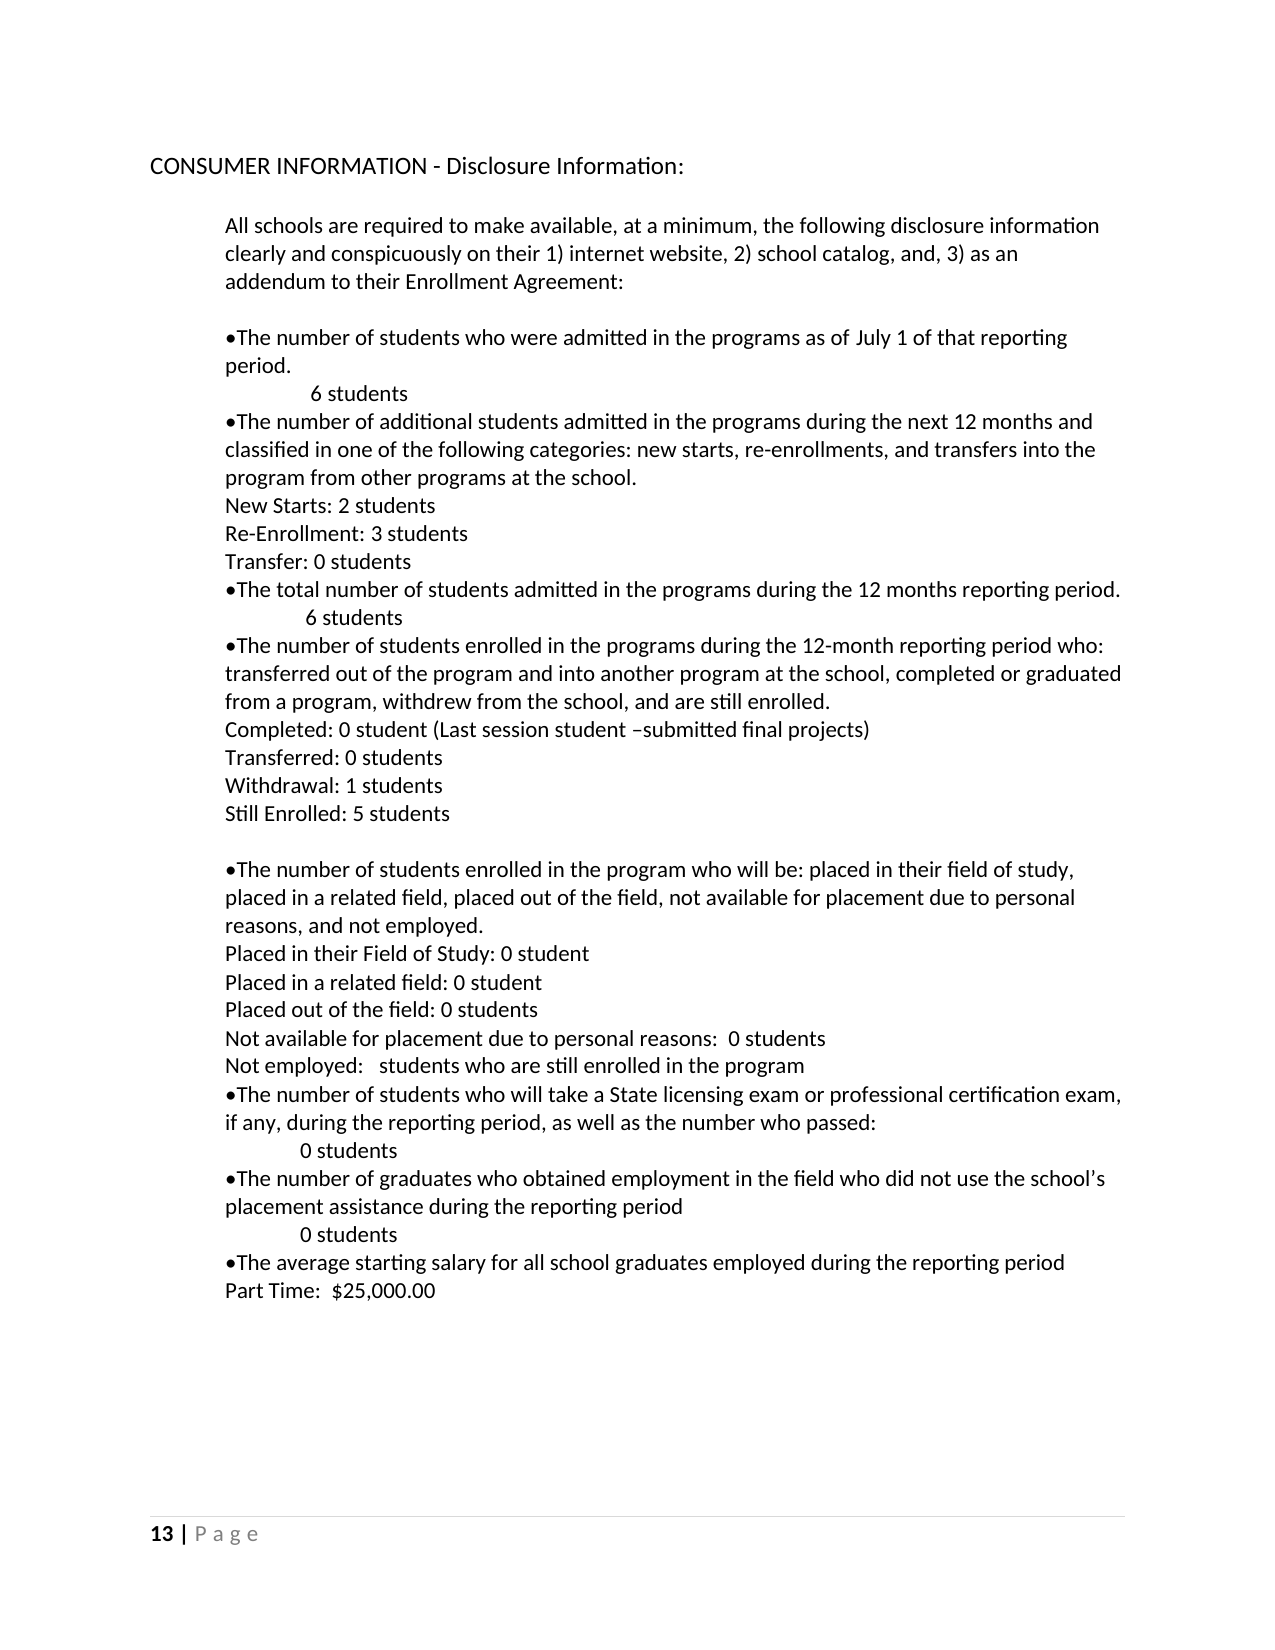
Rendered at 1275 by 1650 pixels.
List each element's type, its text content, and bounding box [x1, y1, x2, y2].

text CONSUMER INFORMATION - Disclosure Information: [150, 150, 1125, 181]
text •The total number of students admitted in the programs during the 12 months reporting period. [225, 575, 1125, 603]
text •The number of students enrolled in the program who will be: placed in their field of study, placed in a related field, placed out of the field, not available for placement due to personal reasons, and not employed. [225, 856, 1125, 939]
text Still Enrolled: 5 students [225, 799, 1125, 827]
text 6 students [225, 603, 1125, 631]
text All schools are required to make available, at a minimum, the following disclosure information clearly and conspicuously on their 1) internet website, 2) school catalog, and, 3) as an addendum to their Enrollment Agreement: [225, 211, 1125, 295]
text •The number of additional students admitted in the programs during the next 12 months and classified in one of the following categories: new starts, re-enrollments, and transfers into the program from other programs at the school. [225, 407, 1125, 491]
text Placed in their Field of Study: 0 student [225, 939, 1125, 968]
text •The number of students who will take a State licensing exam or professional certification exam, if any, during the reporting period, as well as the number who passed: [225, 1080, 1125, 1136]
text 6 students [225, 379, 1125, 407]
text 0 students [225, 1220, 1125, 1248]
text •The number of graduates who obtained employment in the field who did not use the school’s placement assistance during the reporting period [225, 1164, 1125, 1220]
text Placed out of the field: 0 students [225, 996, 1125, 1024]
text New Starts: 2 students [225, 491, 1125, 519]
text 0 students [225, 1136, 1125, 1164]
text Re-Enrollment: 3 students [225, 519, 1125, 547]
text Transferred: 0 students [225, 743, 1125, 771]
text Transfer: 0 students [225, 547, 1125, 575]
text •The average starting salary for all school graduates employed during the reporting period [225, 1248, 1125, 1276]
text Withdrawal: 1 students [225, 771, 1125, 799]
text Part Time: $25,000.00 [225, 1276, 1125, 1304]
text Not available for placement due to personal reasons: 0 students [225, 1024, 1125, 1052]
text Placed in a related field: 0 student [225, 968, 1125, 996]
text Not employed: students who are still enrolled in the program [225, 1052, 1125, 1080]
text Completed: 0 student (Last session student –submitted final projects) [225, 715, 1125, 743]
text •The number of students who were admitted in the programs as of July 1 of that reporting period. [225, 323, 1125, 379]
text •The number of students enrolled in the programs during the 12-month reporting period who: transferred out of the program and into another program at the school, completed or graduated from a program, withdrew from the school, and are still enrolled. [225, 631, 1125, 715]
